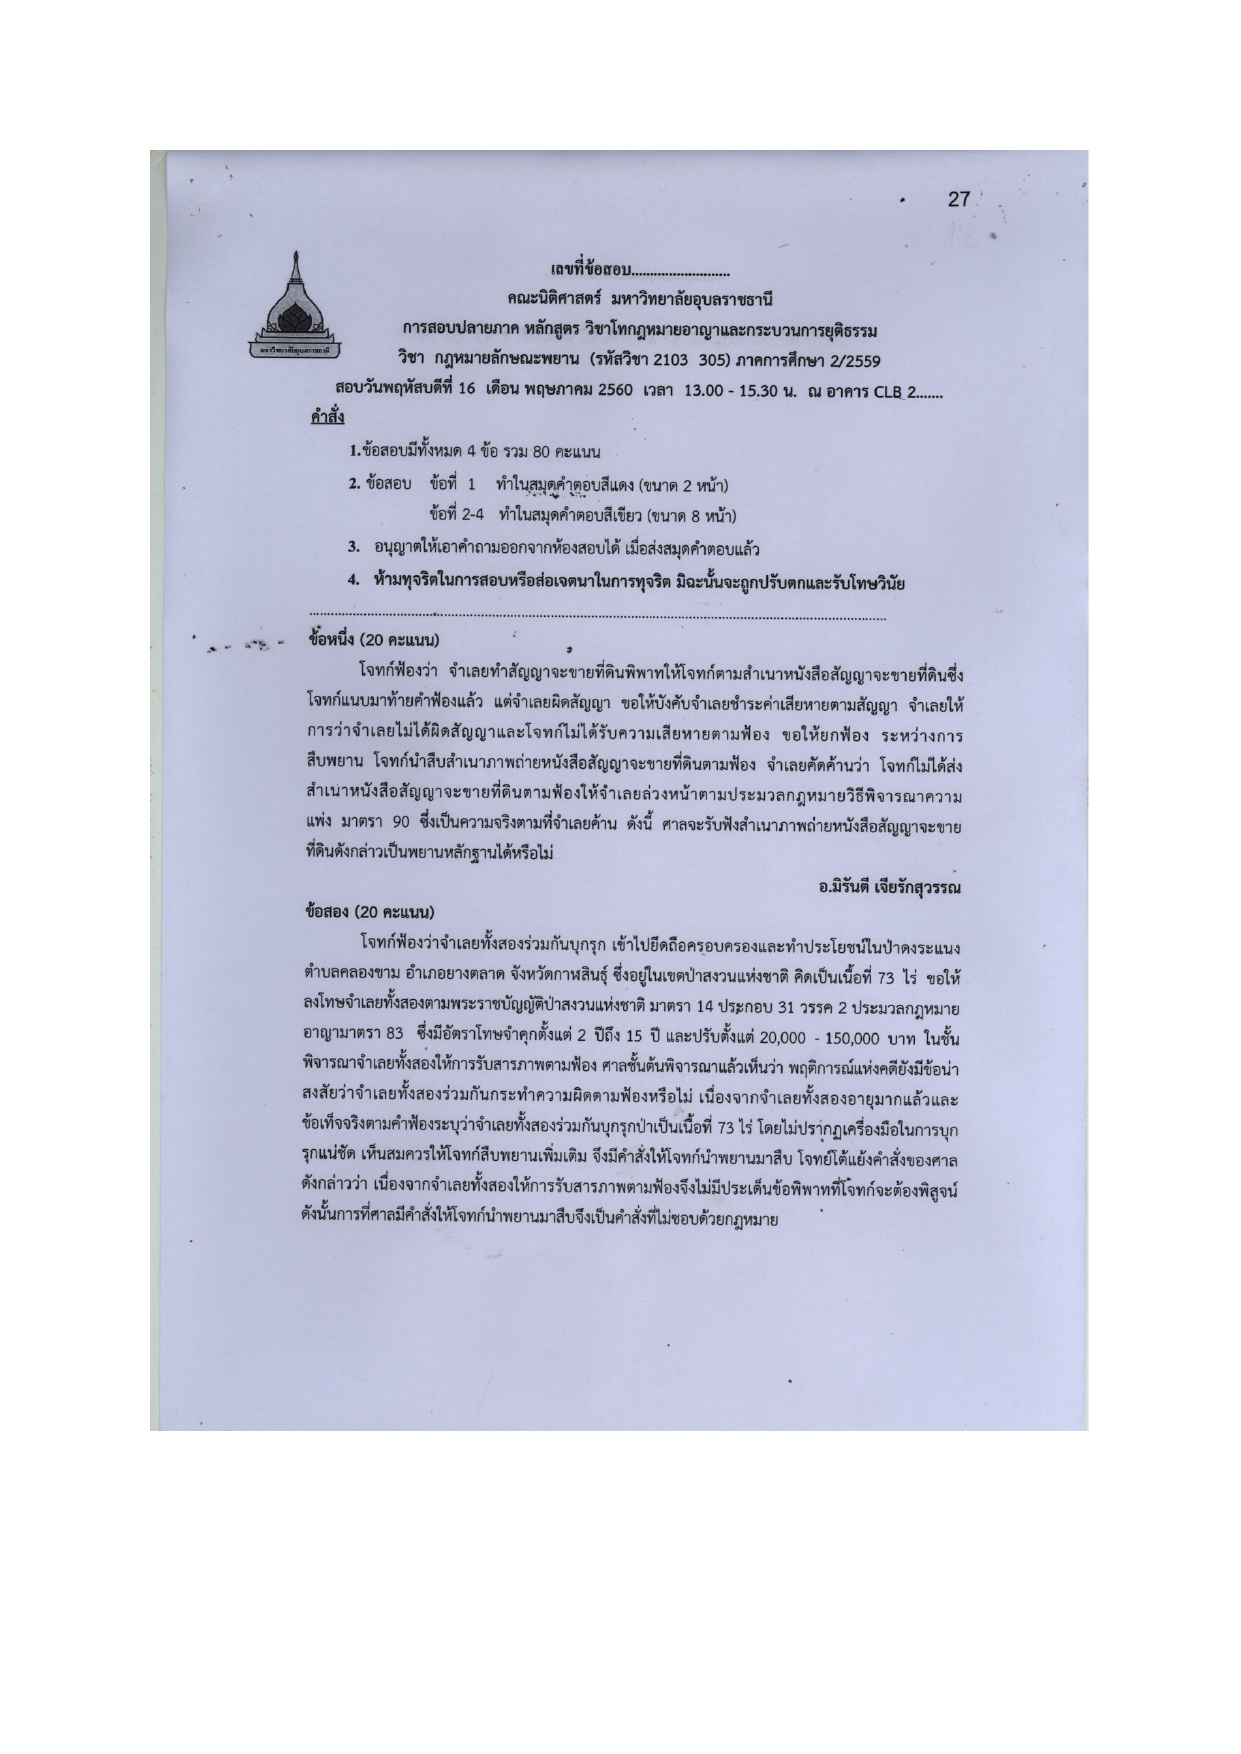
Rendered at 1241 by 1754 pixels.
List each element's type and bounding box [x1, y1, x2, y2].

picture [150, 150, 1091, 1431]
